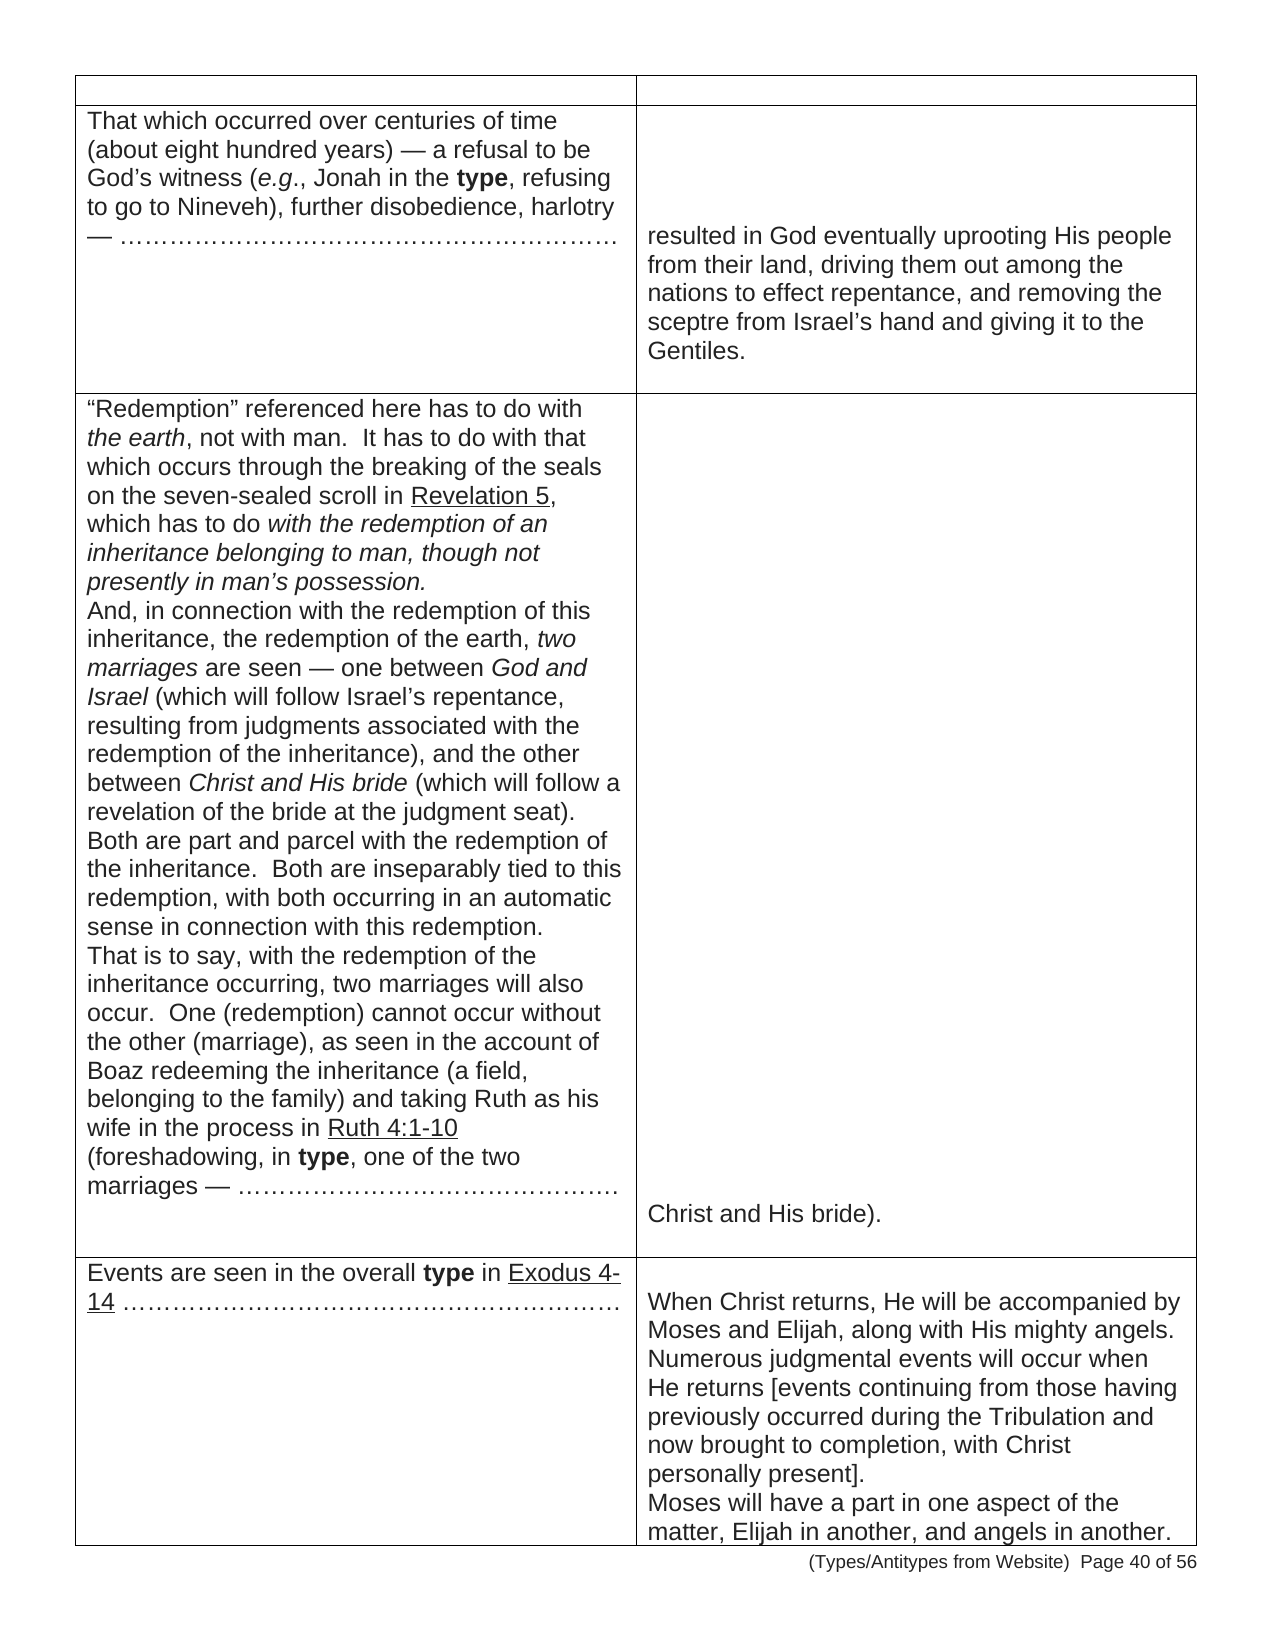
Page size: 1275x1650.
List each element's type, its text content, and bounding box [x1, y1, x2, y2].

table_cell Christ and His bride). [637, 394, 1196, 1257]
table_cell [76, 76, 636, 105]
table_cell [637, 1258, 1196, 1545]
table_cell resulted in God eventually uprooting His people from their land, driving them out among the nations to effect repentance, and removing the sceptre from Israel’s hand and giving it to the Gentiles. [637, 106, 1196, 393]
table_cell That which occurred over centuries of time (about eight hundred years) — a refusal to be God’s witness (e.g., Jonah in the type, refusing to go to Nineveh), further disobedience, harlotry — …………………………………………………… [76, 106, 636, 393]
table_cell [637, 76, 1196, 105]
table_cell “Redemption” referenced here has to do with the earth, not with man. It has to do with that which occurs through the breaking of the seals on the seven-sealed scroll in Revelation 5, which has to do with the redemption of an inheritance belonging to man, though not presently in man’s possession. And, in connection with the redemption of this inheritance, the redemption of the earth, two marriages are seen — one between God and Israel (which will follow Israel’s repentance, resulting from judgments associated with the redemption of the inheritance), and the other between Christ and His bride (which will follow a revelation of the bride at the judgment seat). Both are part and parcel with the redemption of the inheritance. Both are inseparably tied to this redemption, with both occurring in an automatic sense in connection with this redemption. That is to say, with the redemption of the inheritance occurring, two marriages will also occur. One (redemption) cannot occur without the other (marriage), as seen in the account of Boaz redeeming the inheritance (a field, belonging to the family) and taking Ruth as his wife in the process in Ruth 4:1-10 (foreshadowing, in type, one of the two marriages — ………………………………………. [76, 394, 636, 1257]
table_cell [76, 1258, 636, 1545]
